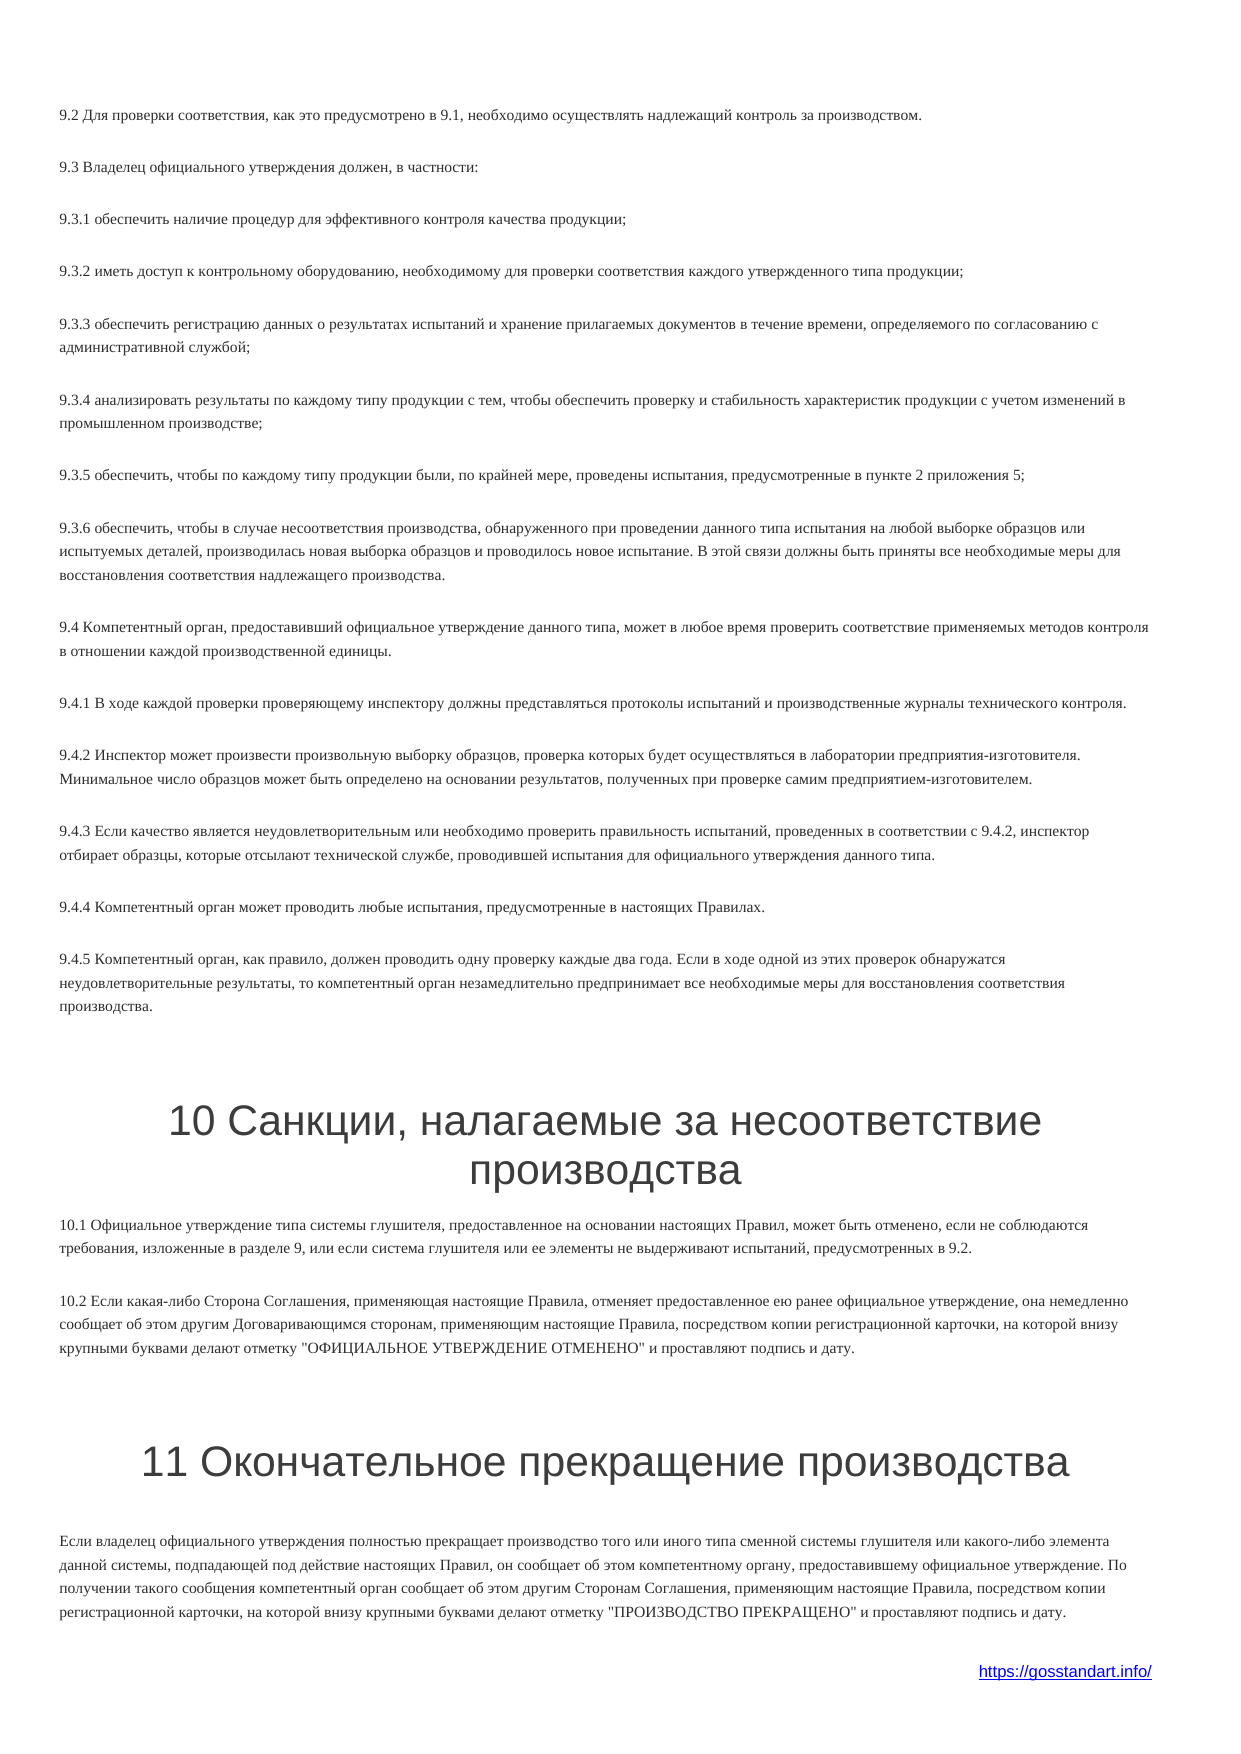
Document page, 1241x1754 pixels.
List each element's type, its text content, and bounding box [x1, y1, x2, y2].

text 10.1 Официальное утверждение типа системы глушителя, предоставленное на основании настоящих Правил, может быть отменено, если не соблюдаются требования, изложенные в разделе 9, или если система глушителя или ее элементы не выдерживают испытаний, предусмотренных в 9.2. [59, 1210, 1152, 1286]
subtitle 11 Окончательное прекращение производства [59, 1437, 1152, 1486]
text 9.4.2 Инспектор может произвести произвольную выборку образцов, проверка которых будет осуществляться в лаборатории предприятия-изготовителя. Минимальное число образцов может быть определено на основании результатов, полученных при проверке самим предприятием-изготовителем. [59, 740, 1152, 816]
text 9.2 Для проверки соответствия, как это предусмотрено в 9.1, необходимо осуществлять надлежащий контроль за производством. [59, 100, 1152, 152]
text 9.4.5 Компетентный орган, как правило, должен проводить одну проверку каждые два года. Если в ходе одной из этих проверок обнаружатся неудовлетворительные результаты, то компетентный орган незамедлительно предпринимает все необходимые меры для восстановления соответствия производства. [59, 944, 1152, 1067]
text 9.4.1 В ходе каждой проверки проверяющему инспектору должны представляться протоколы испытаний и производственные журналы технического контроля. [59, 688, 1152, 740]
text 9.3.6 обеспечить, чтобы в случае несоответствия производства, обнаруженного при проведении данного типа испытания на любой выборке образцов или испытуемых деталей, производилась новая выборка образцов и проводилось новое испытание. В этой связи должны быть приняты все необходимые меры для восстановления соответствия надлежащего производства. [59, 513, 1152, 612]
text 10.2 Если какая-либо Сторона Соглашения, применяющая настоящие Правила, отменяет предоставленное ею ранее официальное утверждение, она немедленно сообщает об этом другим Договаривающимся сторонам, применяющим настоящие Правила, посредством копии регистрационной карточки, на которой внизу крупными буквами делают отметку "ОФИЦИАЛЬНОЕ УТВЕРЖДЕНИЕ ОТМЕНЕНО" и проставляют подпись и дату. [59, 1286, 1152, 1409]
text 9.3.2 иметь доступ к контрольному оборудованию, необходимому для проверки соответствия каждого утвержденного типа продукции; [59, 257, 1152, 309]
subtitle 10 Санкции, налагаемые за несоответствие производства [59, 1095, 1152, 1193]
text 9.3.3 обеспечить регистрацию данных о результатах испытаний и хранение прилагаемых документов в течение времени, определяемого по согласованию с административной службой; [59, 309, 1152, 385]
text 9.4.4 Компетентный орган может проводить любые испытания, предусмотренные в настоящих Правилах. [59, 892, 1152, 944]
text 9.4 Компетентный орган, предоставивший официальное утверждение данного типа, может в любое время проверить соответствие применяемых методов контроля в отношении каждой производственной единицы. [59, 612, 1152, 688]
text 9.3.1 обеспечить наличие процедур для эффективного контроля качества продукции; [59, 204, 1152, 257]
text 9.3.4 анализировать результаты по каждому типу продукции с тем, чтобы обеспечить проверку и стабильность характеристик продукции с учетом изменений в промышленном производстве; [59, 385, 1152, 461]
text 9.3 Владелец официального утверждения должен, в частности: [59, 152, 1152, 204]
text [59, 1503, 1152, 1620]
text 9.4.3 Если качество является неудовлетворительным или необходимо проверить правильность испытаний, проведенных в соответствии с 9.4.2, инспектор отбирает образцы, которые отсылают технической службе, проводившей испытания для официального утверждения данного типа. [59, 816, 1152, 892]
text 9.3.5 обеспечить, чтобы по каждому типу продукции были, по крайней мере, проведены испытания, предусмотренные в пункте 2 приложения 5; [59, 461, 1152, 513]
